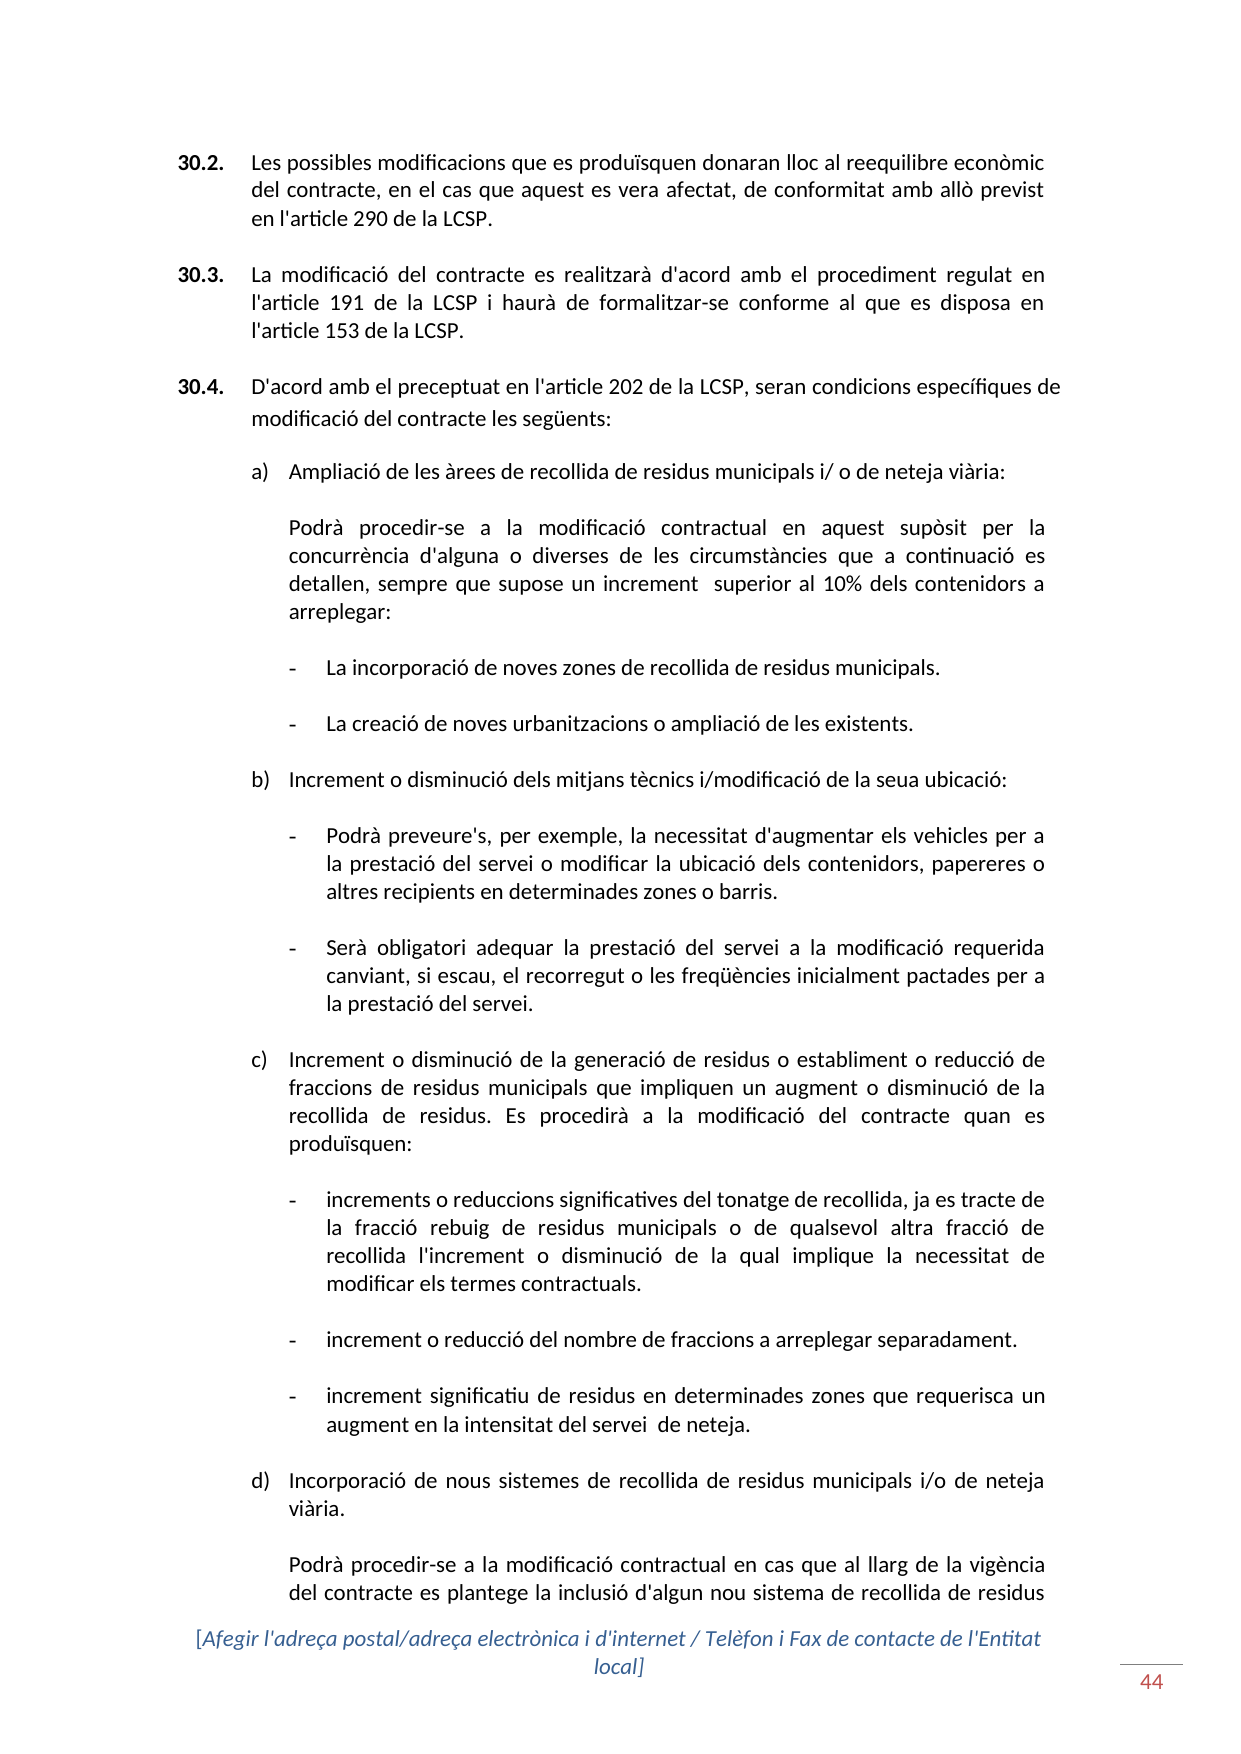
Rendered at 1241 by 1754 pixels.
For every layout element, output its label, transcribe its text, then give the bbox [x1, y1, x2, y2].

list Increment o disminució dels mitjans tècnics i/modificació de la seua ubicació: [251, 765, 1046, 793]
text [288, 1550, 1046, 1606]
list increment o reducció del nombre de fraccions a arreplegar separadament. [288, 1326, 1046, 1354]
list La modificació del contracte es realitzarà d'acord amb el procediment regulat en l'article 191 de la LCSP i haurà de formalitzar-se conforme al que es disposa en l'article 153 de la LCSP. [177, 260, 1046, 344]
text Podrà procedir-se a la modificació contractual en aquest supòsit per la concurrència d'alguna o diverses de les circumstàncies que a continuació es detallen, sempre que supose un increment superior al 10% dels contenidors a arreplegar: [288, 513, 1046, 625]
list Ampliació de les àrees de recollida de residus municipals i/ o de neteja viària: [251, 457, 1063, 485]
list Serà obligatori adequar la prestació del servei a la modificació requerida canviant, si escau, el recorregut o les freqüències inicialment pactades per a la prestació del servei. [288, 933, 1046, 1017]
list La creació de noves urbanitzacions o ampliació de les existents. [288, 709, 1046, 737]
list Podrà preveure's, per exemple, la necessitat d'augmentar els vehicles per a la prestació del servei o modificar la ubicació dels contenidors, papereres o altres recipients en determinades zones o barris. [288, 821, 1046, 905]
list D'acord amb el preceptuat en l'article 202 de la LCSP, seran condicions específiques de modificació del contracte les següents: [177, 372, 1063, 432]
list Les possibles modificacions que es produïsquen donaran lloc al reequilibre econòmic del contracte, en el cas que aquest es vera afectat, de conformitat amb allò previst en l'article 290 de la LCSP. [177, 148, 1046, 232]
list Incorporació de nous sistemes de recollida de residus municipals i/o de neteja viària. [251, 1466, 1046, 1522]
list increment significatiu de residus en determinades zones que requerisca un augment en la intensitat del servei de neteja. [288, 1382, 1046, 1438]
list Increment o disminució de la generació de residus o establiment o reducció de fraccions de residus municipals que impliquen un augment o disminució de la recollida de residus. Es procedirà a la modificació del contracte quan es produïsquen: [251, 1045, 1046, 1157]
list La incorporació de noves zones de recollida de residus municipals. [288, 653, 1046, 681]
list increments o reduccions significatives del tonatge de recollida, ja es tracte de la fracció rebuig de residus municipals o de qualsevol altra fracció de recollida l'increment o disminució de la qual implique la necessitat de modificar els termes contractuals. [288, 1186, 1046, 1298]
